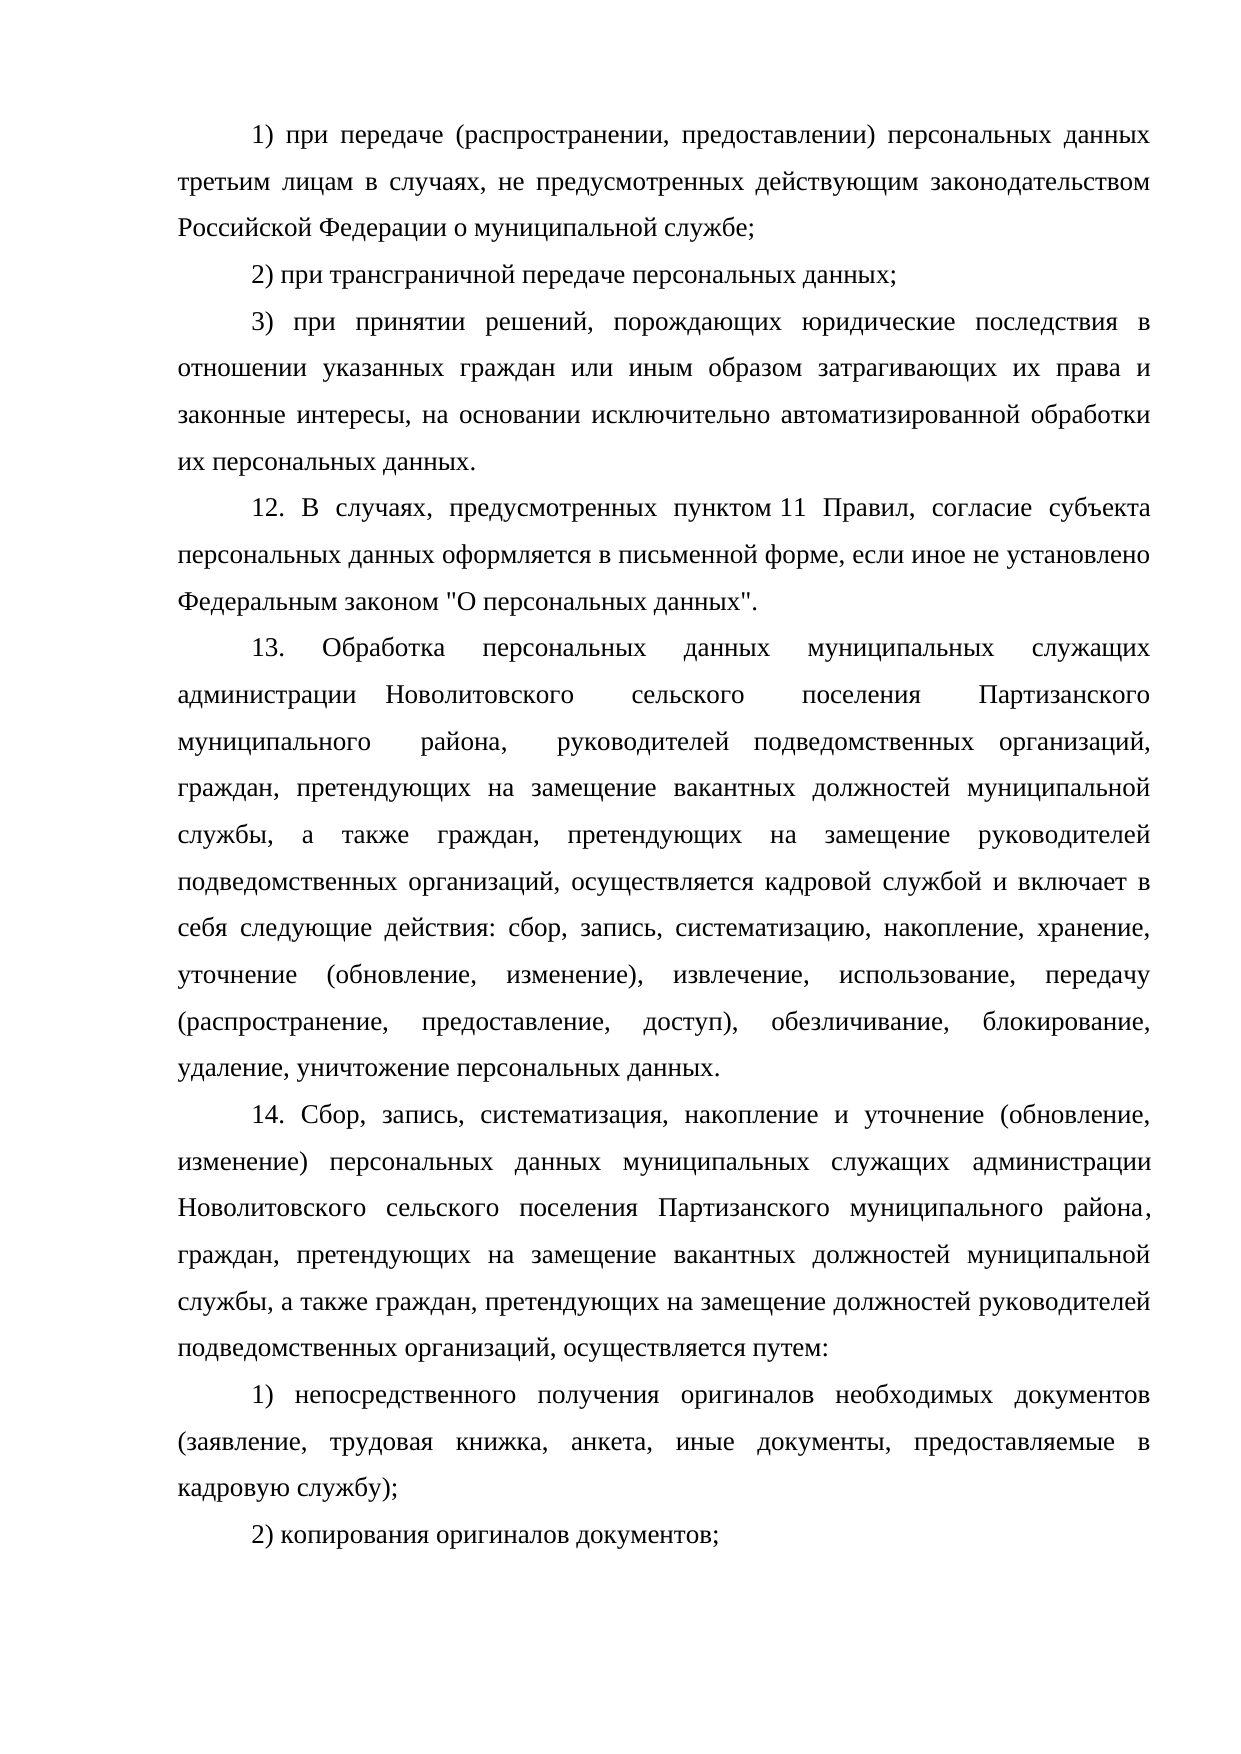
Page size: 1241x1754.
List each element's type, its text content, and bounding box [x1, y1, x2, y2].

subtitle 1) при передаче (распространении, предоставлении) персональных данных третьим лицам в случаях, не предусмотренных действующим законодательством Российской Федерации о муниципальной службе; [177, 118, 1152, 243]
subtitle 2) при трансграничной передаче персональных данных; [177, 258, 1152, 289]
subtitle 13. Обработка персональных данных муниципальных служащих администрации Новолитовского сельского поселения Партизанского муниципального района, руководителей подведомственных организаций, граждан, претендующих на замещение вакантных должностей муниципальной службы, а также граждан, претендующих на замещение руководителей подведомственных организаций, осуществляется кадровой службой и включает в себя следующие действия: сбор, запись, систематизацию, накопление, хранение, уточнение (обновление, изменение), извлечение, использование, передачу (распространение, предоставление, доступ), обезличивание, блокирование, удаление, уничтожение персональных данных. [177, 631, 1152, 1083]
subtitle 3) при принятии решений, порождающих юридические последствия в отношении указанных граждан или иным образом затрагивающих их права и законные интересы, на основании исключительно автоматизированной обработки их персональных данных. [177, 305, 1152, 476]
subtitle 12. В случаях, предусмотренных пунктом 11 Правил, согласие субъекта персональных данных оформляется в письменной форме, если иное не установлено Федеральным законом "О персональных данных". [177, 491, 1152, 616]
subtitle 1) непосредственного получения оригиналов необходимых документов (заявление, трудовая книжка, анкета, иные документы, предоставляемые в кадровую службу); [177, 1378, 1152, 1503]
subtitle 14. Сбор, запись, систематизация, накопление и уточнение (обновление, изменение) персональных данных муниципальных служащих администрации Новолитовского сельского поселения Партизанского муниципального района, граждан, претендующих на замещение вакантных должностей муниципальной службы, а также граждан, претендующих на замещение должностей руководителей подведомственных организаций, осуществляется путем: [177, 1098, 1152, 1363]
subtitle 2) копирования оригиналов документов; [177, 1518, 1152, 1549]
